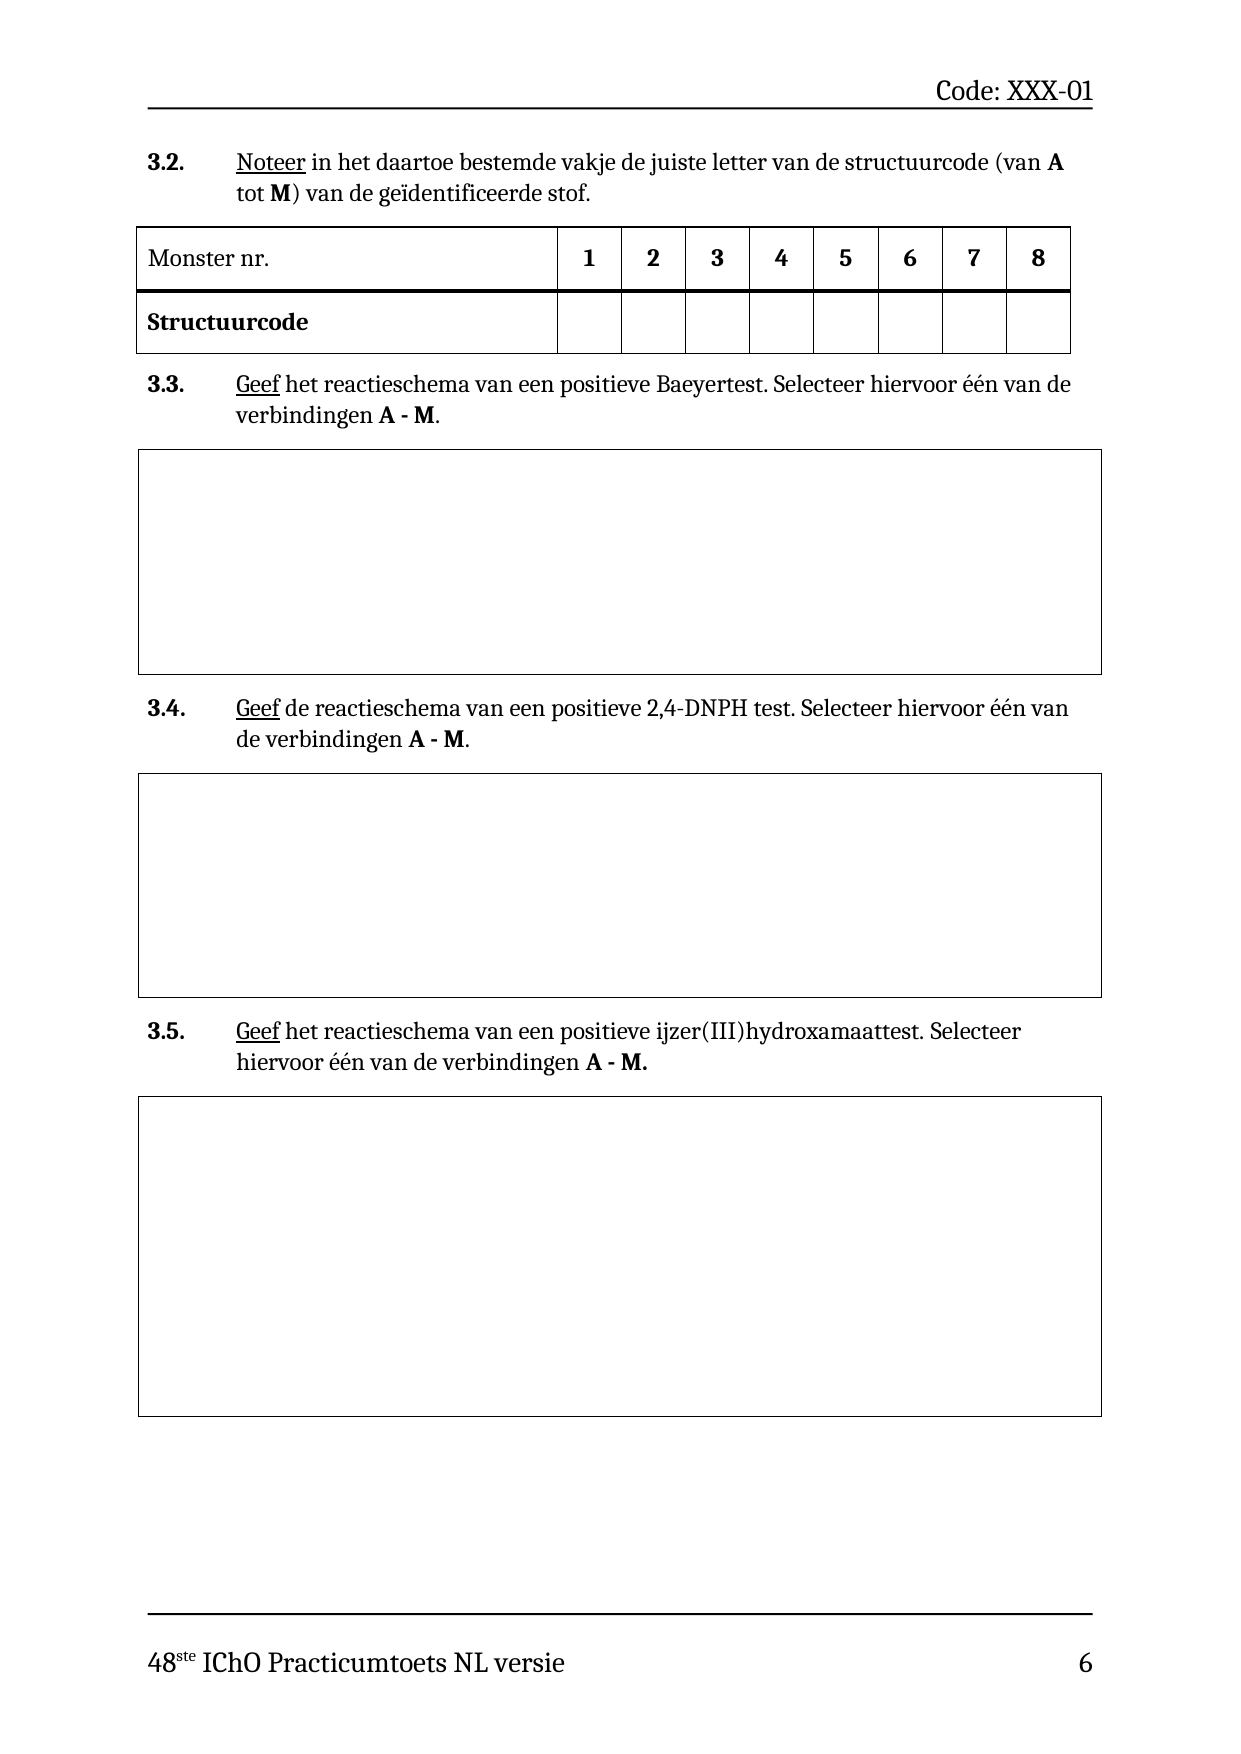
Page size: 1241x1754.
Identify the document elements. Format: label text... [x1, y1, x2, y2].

table_header 4 [750, 228, 813, 289]
table_cell [879, 293, 942, 352]
table_header 5 [814, 228, 878, 289]
table_header 8 [1007, 228, 1070, 289]
table_cell [622, 293, 685, 352]
text 3.4. Geef de reactieschema van een positieve 2,4-DNPH test. Selecteer hiervoor één van de verbindingen A - M. [148, 694, 1093, 753]
text 3.2. Noteer in het daartoe bestemde vakje de juiste letter van de structuurcode (van A tot M) van de geïdentificeerde stof. [148, 148, 1093, 207]
table_cell [943, 293, 1006, 352]
table_header 6 [879, 228, 942, 289]
table_cell [558, 293, 621, 352]
table_cell [1007, 293, 1070, 352]
table_header Monster nr. [137, 228, 557, 289]
text 3.3. Geef het reactieschema van een positieve Baeyertest. Selecteer hiervoor één van de verbindingen A - M. [148, 370, 1093, 430]
table_header 2 [622, 228, 685, 289]
text 3.5. Geef het reactieschema van een positieve ijzer(III)hydroxamaattest. Selecteer hiervoor één van de verbindingen A - M. [148, 1017, 1093, 1077]
table_header 3 [686, 228, 749, 289]
table_cell [750, 293, 813, 352]
table_cell Structuurcode [137, 293, 557, 352]
table_cell [814, 293, 878, 352]
table_header 7 [943, 228, 1006, 289]
table_cell [686, 293, 749, 352]
table_header 1 [558, 228, 621, 289]
